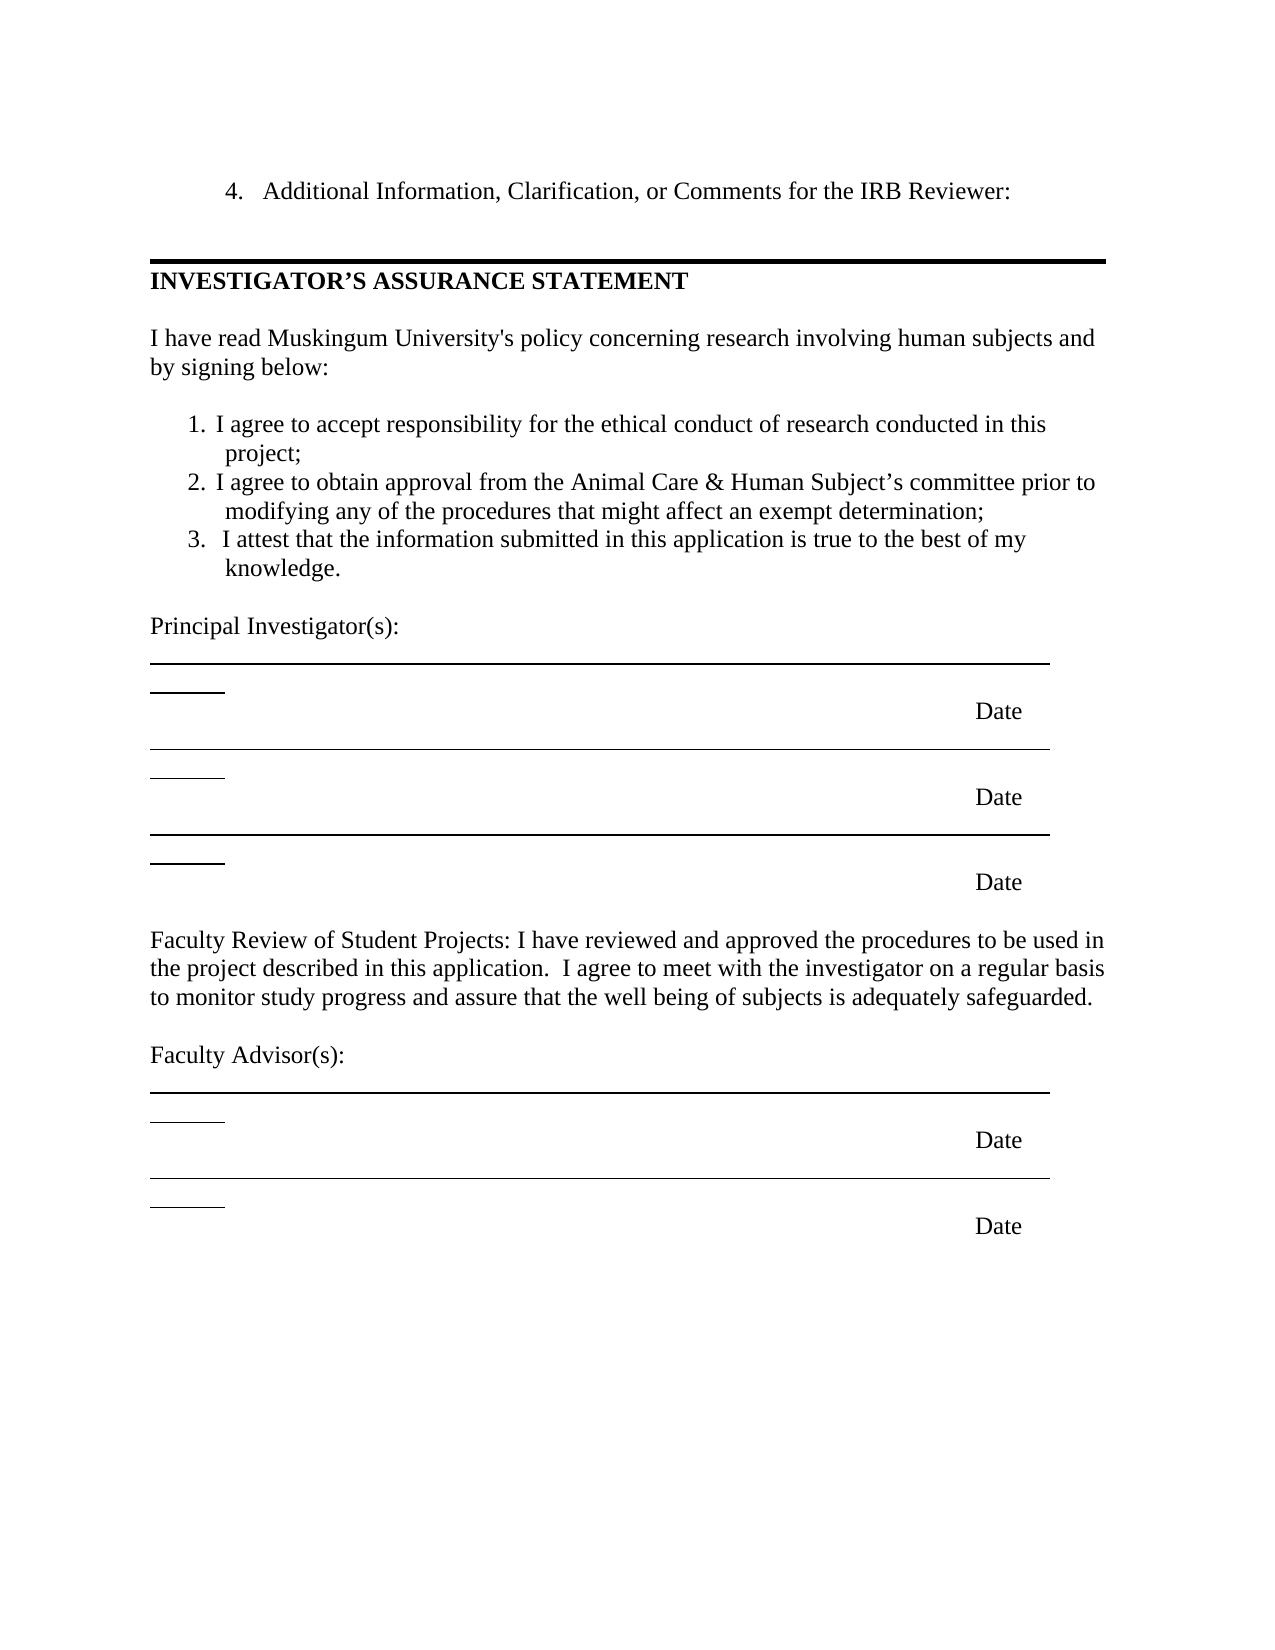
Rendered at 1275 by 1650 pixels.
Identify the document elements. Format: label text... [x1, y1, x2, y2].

list I attest that the information submitted in this application is true to the best of my knowledge. [187, 524, 1106, 582]
text Date [150, 1125, 1125, 1154]
text Faculty Review of Student Projects: I have reviewed and approved the procedures to be used in the project described in this application. I agree to meet with the investigator on a regular basis to monitor study progress and assure that the well being of subjects is adequately safeguarded. [150, 925, 1125, 1011]
text I have read Muskingum University's policy concerning research involving human subjects and by signing below: [150, 323, 1106, 381]
text Date [150, 867, 1125, 896]
text Principal Investigator(s): [150, 611, 1125, 639]
text Date [900, 1211, 1125, 1239]
list I agree to obtain approval from the Animal Care & Human Subject’s committee prior to modifying any of the procedures that might affect an exempt determination; [187, 467, 1106, 524]
list Additional Information, Clarification, or Comments for the IRB Reviewer: [225, 176, 1125, 205]
list I agree to accept responsibility for the ethical conduct of research conducted in this project; [187, 409, 1106, 467]
text Date [150, 696, 1125, 725]
text Faculty Advisor(s): [150, 1040, 1125, 1068]
text INVESTIGATOR’S ASSURANCE STATEMENT [150, 264, 1106, 294]
text Date [150, 782, 1125, 811]
